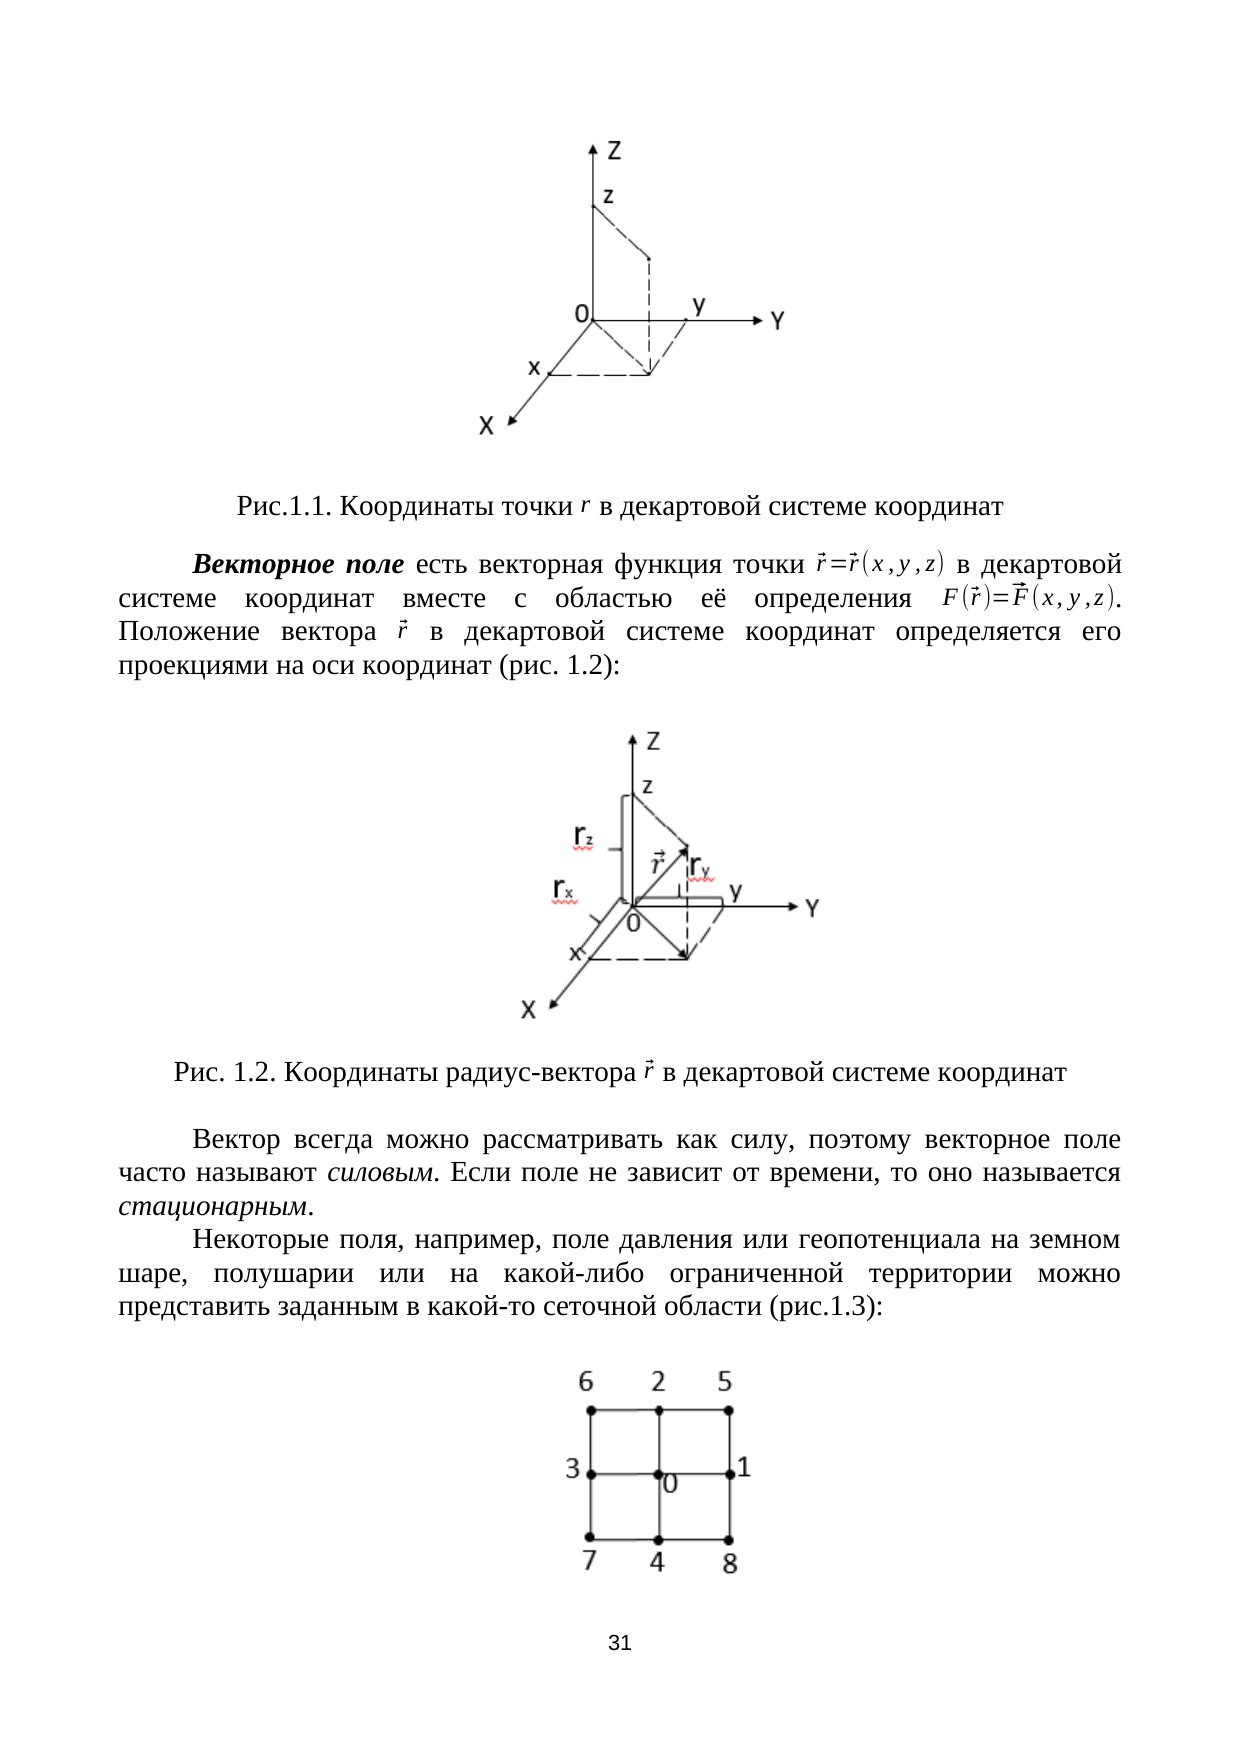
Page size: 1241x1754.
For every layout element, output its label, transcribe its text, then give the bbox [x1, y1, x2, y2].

text Рис. 1.2. Координаты радиус-вектора в декартовой системе координат [118, 1054, 1122, 1087]
picture [413, 118, 828, 454]
text Некоторые поля, например, поле давления или геопотенциала на земном шаре, полушарии или на какой-либо ограниченной территории можно представить заданным в какой-то сеточной области (рис.1.3): [118, 1221, 1122, 1322]
text Векторное поле есть векторная функция точки в декартовой системе координат вместе с областью её определения . Положение вектора в декартовой системе координат определяется его проекциями на оси координат (рис. 1.2): [118, 546, 1122, 681]
picture [531, 1355, 783, 1590]
text Вектор всегда можно рассматривать как силу, поэтому векторное поле часто называют силовым. Если поле не зависит от времени, то оно называется стационарным. [118, 1121, 1122, 1221]
text Рис.1.1. Координаты точки в декартовой системе координат [118, 488, 1122, 521]
picture [468, 714, 846, 1054]
